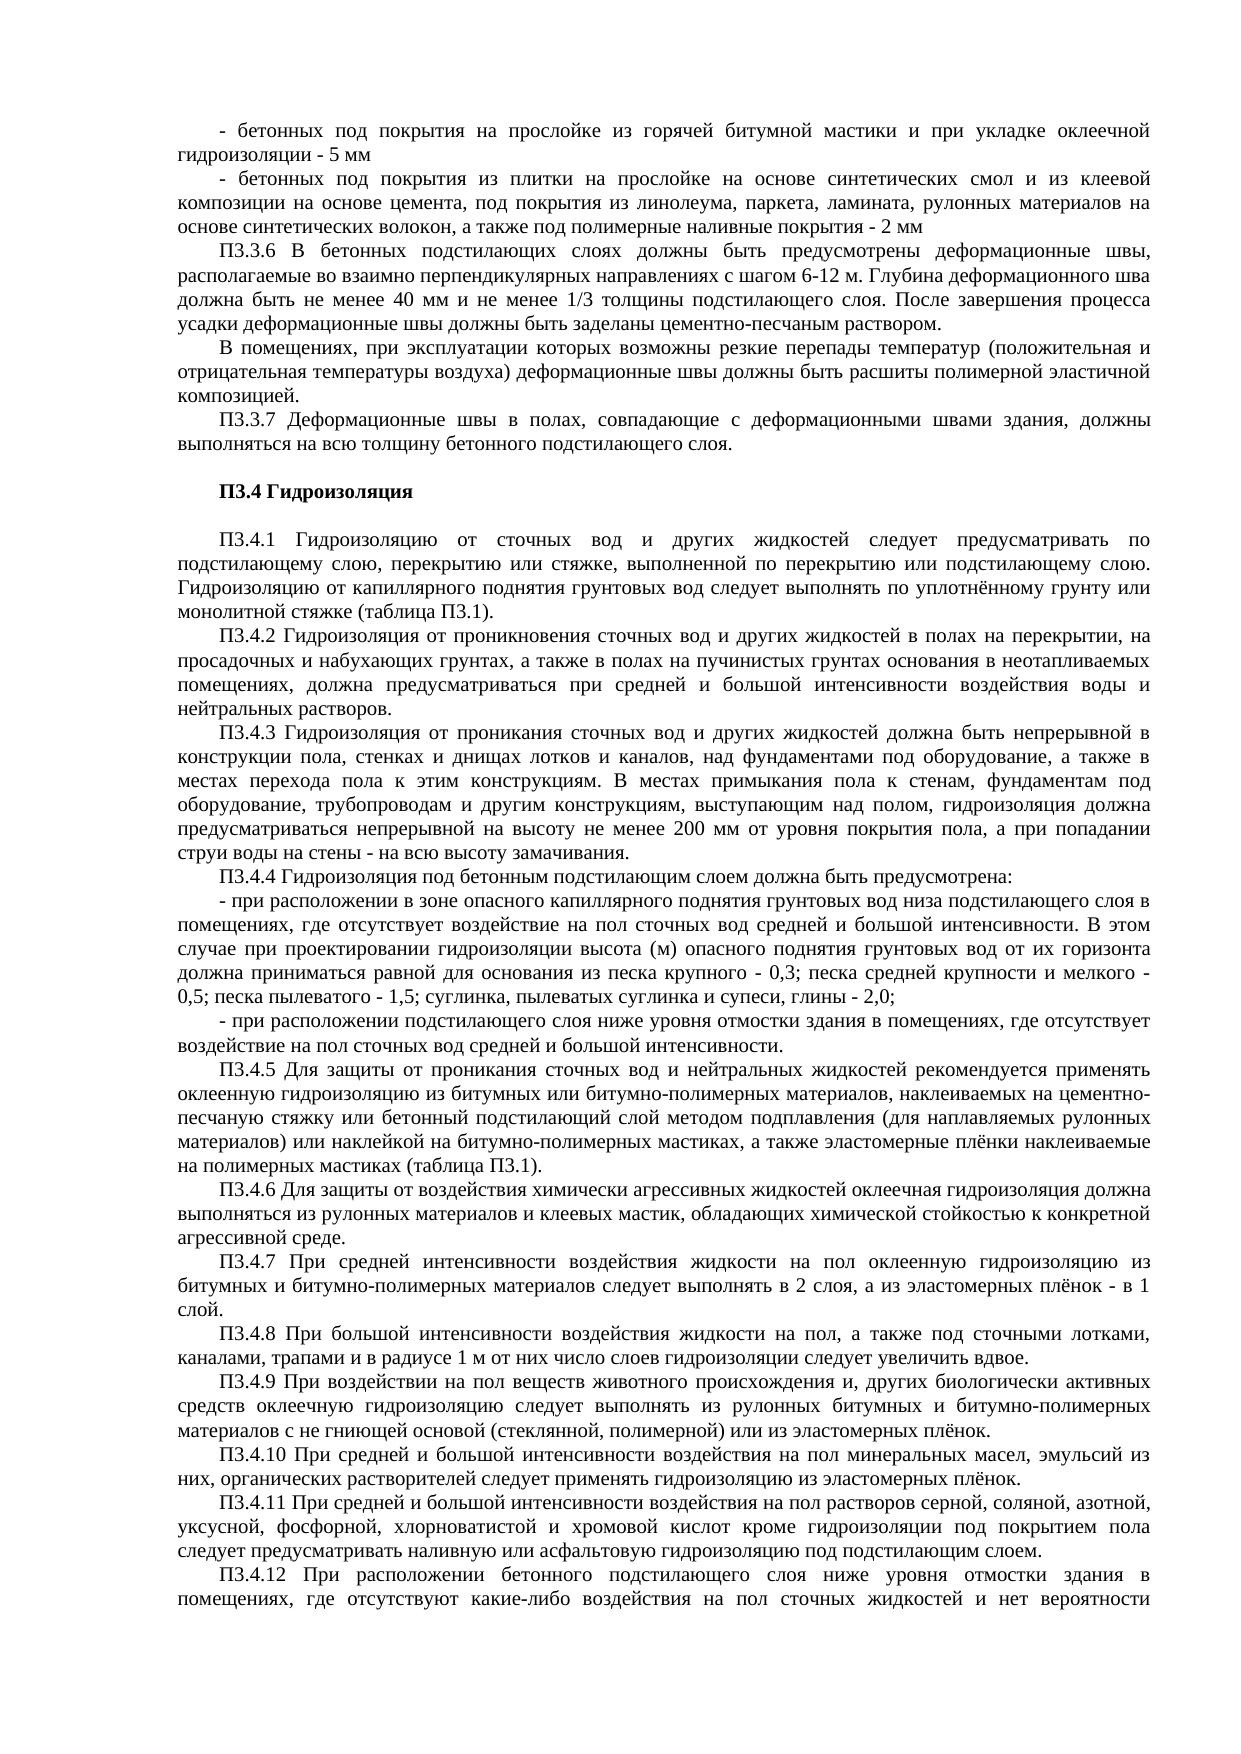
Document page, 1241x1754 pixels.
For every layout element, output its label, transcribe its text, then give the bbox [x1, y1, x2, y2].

text П3.4.11 При средней и большой интенсивности воздействия на пол растворов серной, соляной, азотной, уксусной, фосфорной, хлорноватистой и хромовой кислот кроме гидроизоляции под покрытием пола следует предусматривать наливную или асфальтовую гидроизоляцию под подстилающим слоем. [177, 1490, 1152, 1562]
text П3.4.4 Гидроизоляция под бетонным подстилающим слоем должна быть предусмотрена: [177, 864, 1152, 888]
text П3.3.6 В бетонных подстилающих слоях должны быть предусмотрены деформационные швы, располагаемые во взаимно перпендикулярных направлениях с шагом 6-12 м. Глубина деформационного шва должна быть не менее 40 мм и не менее 1/3 толщины подстилающего слоя. После завершения процесса усадки деформационные швы должны быть заделаны цементно-песчаным раствором. [177, 238, 1152, 335]
text П3.4.10 При средней и большой интенсивности воздействия на пол минеральных масел, эмульсий из них, органических растворителей следует применять гидроизоляцию из эластомерных плёнок. [177, 1442, 1152, 1490]
text П3.4.1 Гидроизоляцию от сточных вод и других жидкостей следует предусматривать по подстилающему слою, перекрытию или стяжке, выполненной по перекрытию или подстилающему слою. Гидроизоляцию от капиллярного поднятия грунтовых вод следует выполнять по уплотнённому грунту или монолитной стяжке (таблица П3.1). [177, 527, 1152, 623]
text П3.4 Гидроизоляция [177, 479, 1152, 503]
text П3.4.7 При средней интенсивности воздействия жидкости на пол оклеенную гидроизоляцию из битумных и битумно-полимерных материалов следует выполнять в 2 слоя, а из эластомерных плёнок - в 1 слой. [177, 1249, 1152, 1321]
text П3.4.3 Гидроизоляция от проникания сточных вод и других жидкостей должна быть непрерывной в конструкции пола, стенках и днищах лотков и каналов, над фундаментами под оборудование, а также в местах перехода пола к этим конструкциям. В местах примыкания пола к стенам, фундаментам под оборудование, трубопроводам и другим конструкциям, выступающим над полом, гидроизоляция должна предусматриваться непрерывной на высоту не менее 200 мм от уровня покрытия пола, а при попадании струи воды на стены - на всю высоту замачивания. [177, 720, 1152, 864]
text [177, 1562, 1152, 1610]
text В помещениях, при эксплуатации которых возможны резкие перепады температур (положительная и отрицательная температуры воздуха) деформационные швы должны быть расшиты полимерной эластичной композицией. [177, 335, 1152, 407]
text П3.4.2 Гидроизоляция от проникновения сточных вод и других жидкостей в полах на перекрытии, на просадочных и набухающих грунтах, а также в полах на пучинистых грунтах основания в неотапливаемых помещениях, должна предусматриваться при средней и большой интенсивности воздействия воды и нейтральных растворов. [177, 623, 1152, 720]
text П3.4.6 Для защиты от воздействия химически агрессивных жидкостей оклеечная гидроизоляция должна выполняться из рулонных материалов и клеевых мастик, обладающих химической стойкостью к конкретной агрессивной среде. [177, 1177, 1152, 1249]
text П3.4.8 При большой интенсивности воздействия жидкости на пол, а также под сточными лотками, каналами, трапами и в радиусе 1 м от них число слоев гидроизоляции следует увеличить вдвое. [177, 1321, 1152, 1369]
text - при расположении подстилающего слоя ниже уровня отмостки здания в помещениях, где отсутствует воздействие на пол сточных вод средней и большой интенсивности. [177, 1008, 1152, 1057]
text - при расположении в зоне опасного капиллярного поднятия грунтовых вод низа подстилающего слоя в помещениях, где отсутствует воздействие на пол сточных вод средней и большой интенсивности. В этом случае при проектировании гидроизоляции высота (м) опасного поднятия грунтовых вод от их горизонта должна приниматься равной для основания из песка крупного - 0,3; песка средней крупности и мелкого - 0,5; песка пылеватого - 1,5; суглинка, пылеватых суглинка и супеси, глины - 2,0; [177, 888, 1152, 1008]
text П3.4.5 Для защиты от проникания сточных вод и нейтральных жидкостей рекомендуется применять оклеенную гидроизоляцию из битумных или битумно-полимерных материалов, наклеиваемых на цементно-песчаную стяжку или бетонный подстилающий слой методом подплавления (для наплавляемых рулонных материалов) или наклейкой на битумно-полимерных мастиках, а также эластомерные плёнки наклеиваемые на полимерных мастиках (таблица П3.1). [177, 1057, 1152, 1177]
text П3.4.9 При воздействии на пол веществ животного происхождения и, других биологически активных средств оклеечную гидроизоляцию следует выполнять из рулонных битумных и битумно-полимерных материалов с не гниющей основой (стеклянной, полимерной) или из эластомерных плёнок. [177, 1369, 1152, 1442]
text - бетонных под покрытия на прослойке из горячей битумной мастики и при укладке оклеечной гидроизоляции - 5 мм [177, 118, 1152, 166]
text П3.3.7 Деформационные швы в полах, совпадающие с деформационными швами здания, должны выполняться на всю толщину бетонного подстилающего слоя. [177, 407, 1152, 455]
text - бетонных под покрытия из плитки на прослойке на основе синтетических смол и из клеевой композиции на основе цемента, под покрытия из линолеума, паркета, ламината, рулонных материалов на основе синтетических волокон, а также под полимерные наливные покрытия - 2 мм [177, 166, 1152, 238]
